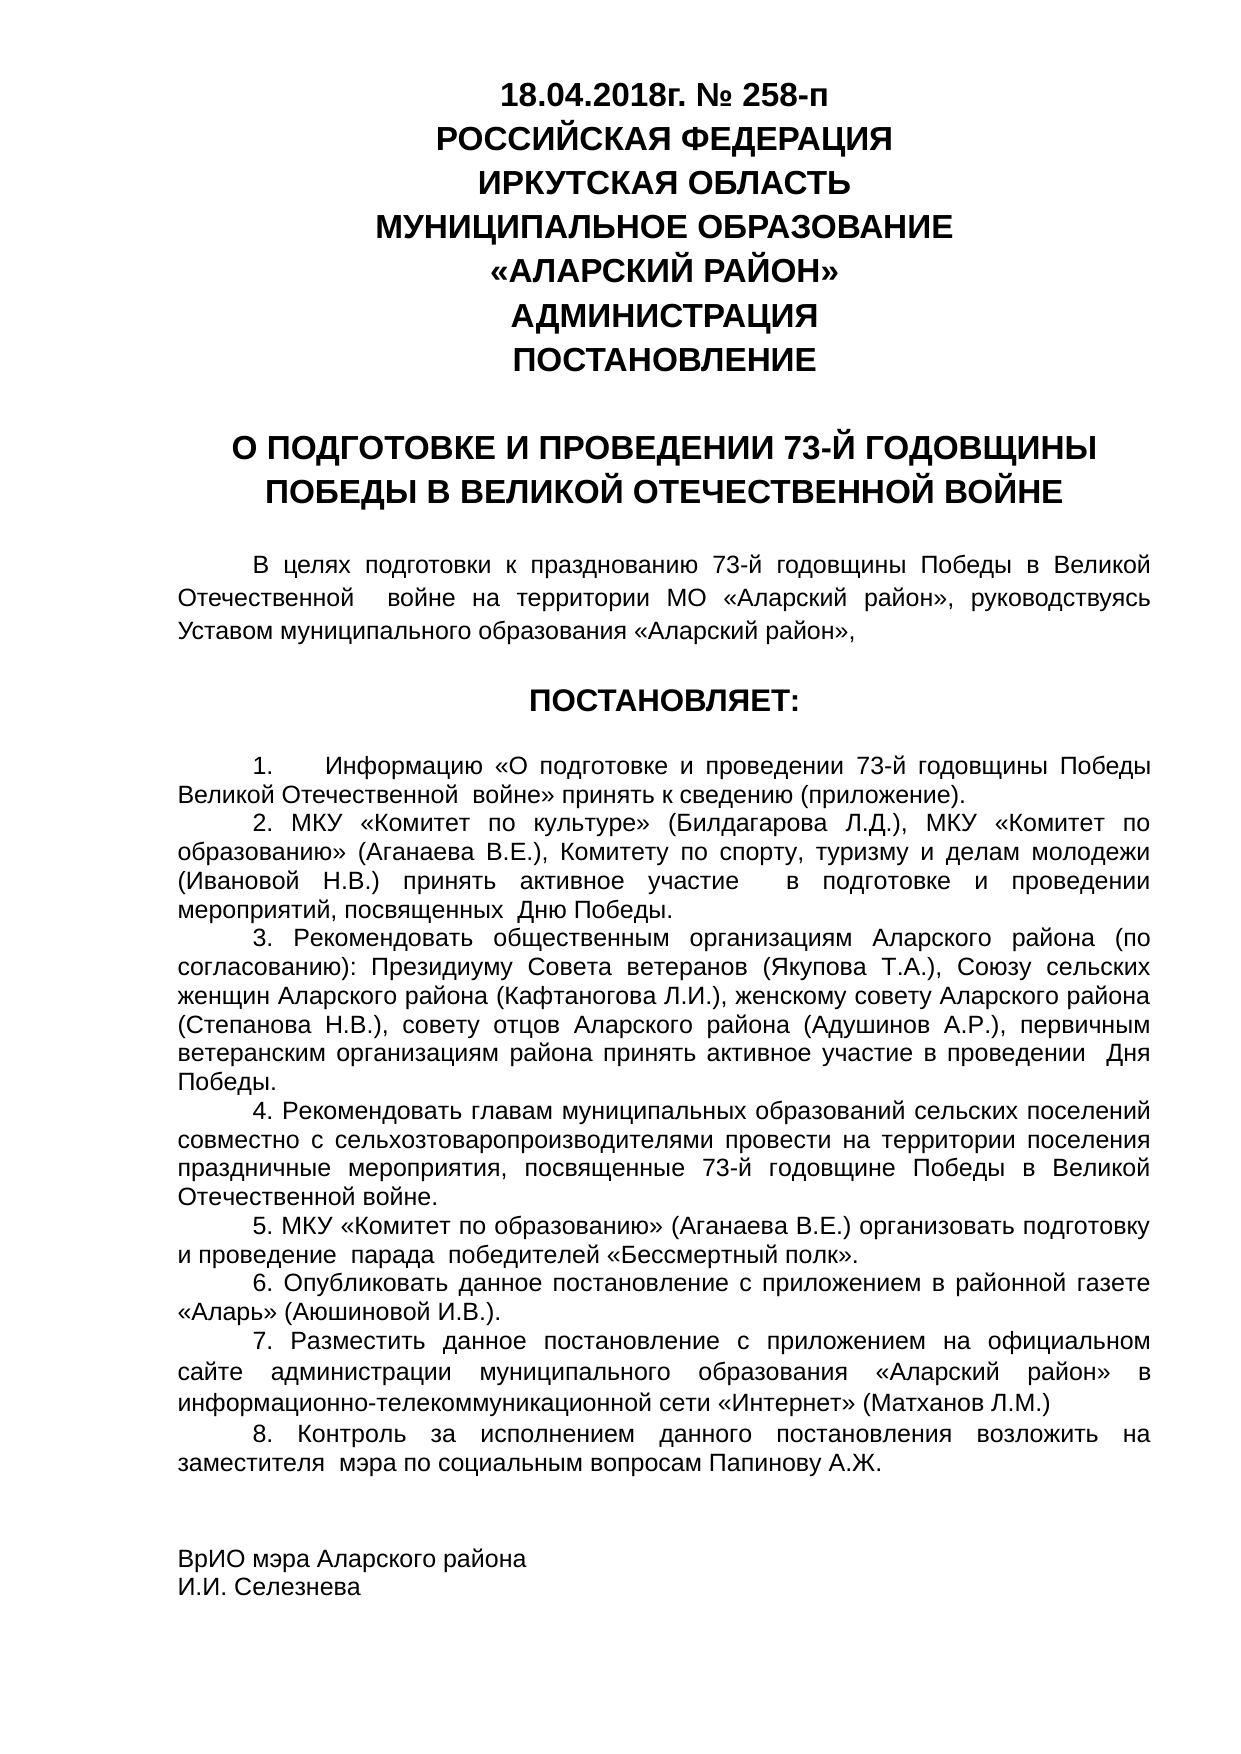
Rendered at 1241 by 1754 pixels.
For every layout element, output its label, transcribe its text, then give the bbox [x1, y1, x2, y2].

text О ПОДГОТОВКЕ И ПРОВЕДЕНИИ 73-Й ГОДОВЩИНЫ ПОБЕДЫ В ВЕЛИКОЙ ОТЕЧЕСТВЕННОЙ ВОЙНЕ [177, 428, 1152, 511]
text 18.04.2018г. № 258-п [177, 75, 1152, 113]
text 4. Рекомендовать главам муниципальных образований сельских поселений совместно с сельхозтоваропроизводителями провести на территории поселения праздничные мероприятия, посвященные 73-й годовщине Победы в Великой Отечественной войне. [177, 1096, 1152, 1211]
text В целях подготовки к празднованию 73-й годовщины Победы в Великой Отечественной войне на территории МО «Аларский район», руководствуясь Уставом муниципального образования «Аларский район», [177, 549, 1152, 644]
text 6. Опубликовать данное постановление с приложением в районной газете «Аларь» (Аюшиновой И.В.). [177, 1268, 1152, 1326]
text И.И. Селезнева [177, 1572, 1152, 1601]
text 2. МКУ «Комитет по культуре» (Билдагарова Л.Д.), МКУ «Комитет по образованию» (Аганаева В.Е.), Комитету по спорту, туризму и делам молодежи (Ивановой Н.В.) принять активное участие в подготовке и проведении мероприятий, посвященных Дню Победы. [177, 808, 1152, 923]
text ПОСТАНОВЛЯЕТ: [177, 682, 1152, 718]
text МУНИЦИПАЛЬНОЕ ОБРАЗОВАНИЕ [177, 207, 1152, 246]
text РОССИЙСКАЯ ФЕДЕРАЦИЯ [177, 119, 1152, 157]
text АДМИНИСТРАЦИЯ [177, 296, 1152, 334]
text «АЛАРСКИЙ РАЙОН» [177, 252, 1152, 290]
text 8. Контроль за исполнением данного постановления возложить на заместителя мэра по социальным вопросам Папинову А.Ж. [177, 1419, 1152, 1477]
text ИРКУТСКАЯ ОБЛАСТЬ [177, 163, 1152, 202]
text 7. Разместить данное постановление с приложением на официальном сайте администрации муниципального образования «Аларский район» в информационно-телекоммуникационной сети «Интернет» (Матханов Л.М.) [177, 1326, 1152, 1417]
text 3. Рекомендовать общественным организациям Аларского района (по согласованию): Президиуму Совета ветеранов (Якупова Т.А.), Союзу сельских женщин Аларского района (Кафтаногова Л.И.), женскому совету Аларского района (Степанова Н.В.), совету отцов Аларского района (Адушинов А.Р.), первичным ветеранским организациям района принять активное участие в проведении Дня Победы. [177, 923, 1152, 1096]
text 5. МКУ «Комитет по образованию» (Аганаева В.Е.) организовать подготовку и проведение парада победителей «Бессмертный полк». [177, 1211, 1152, 1268]
text ВрИО мэра Аларского района [177, 1544, 1152, 1572]
list Информацию «О подготовке и проведении 73-й годовщины Победы Великой Отечественной войне» принять к сведению (приложение). [177, 751, 1152, 808]
text ПОСТАНОВЛЕНИЕ [177, 340, 1152, 378]
